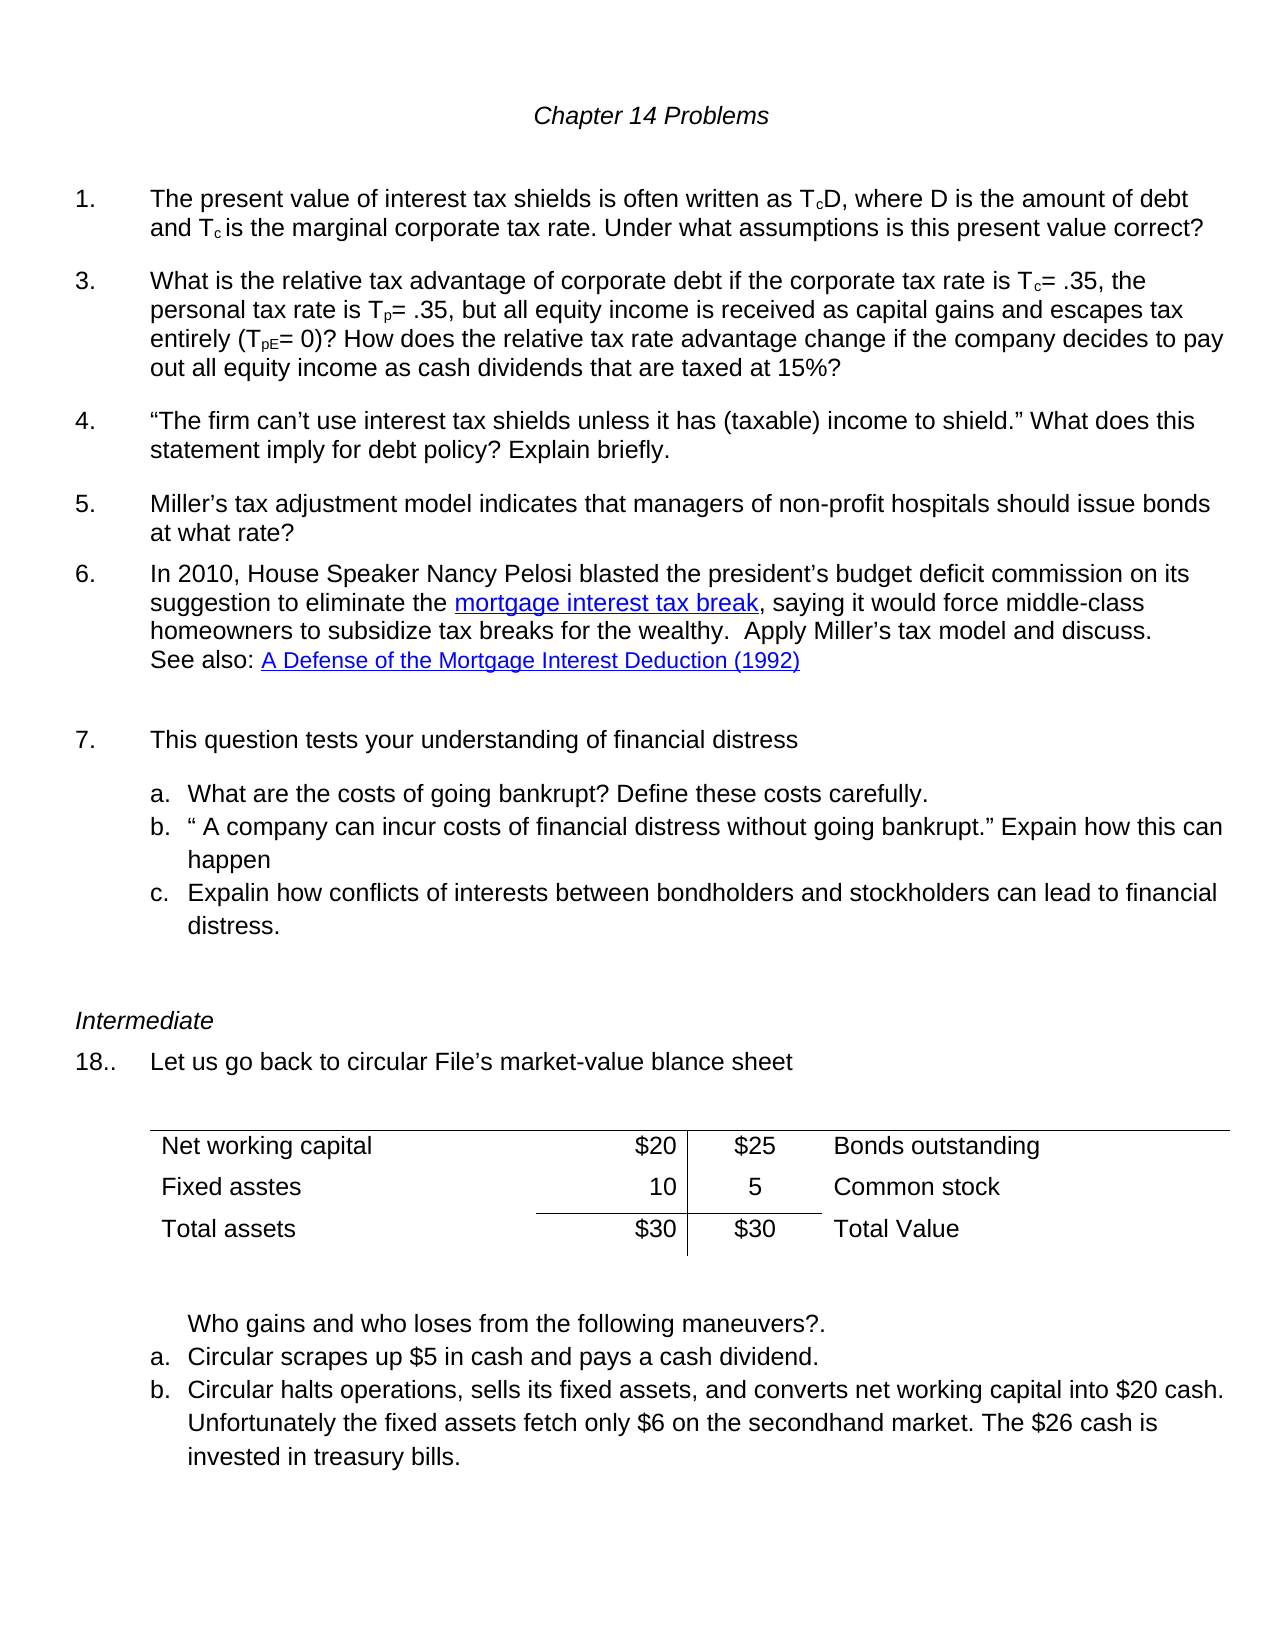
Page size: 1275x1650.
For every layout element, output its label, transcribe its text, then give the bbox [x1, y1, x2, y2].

list Who gains and who loses from the following maneuvers?. [187, 1309, 1230, 1338]
list Expalin how conflicts of interests between bondholders and stockholders can lead to financial distress. [150, 878, 1230, 940]
text Intermediate [75, 1006, 1230, 1035]
table_cell Total Value [822, 1213, 1230, 1256]
table_cell Fixed asstes [150, 1172, 536, 1213]
table_cell Common stock [822, 1172, 1230, 1213]
table_cell $30 [688, 1214, 822, 1256]
text 7. This question tests your understanding of financial distress [75, 725, 1230, 754]
list “ A company can incur costs of financial distress without going bankrupt.” Expain how this can happen [150, 812, 1230, 874]
table_cell Total assets [150, 1213, 536, 1256]
table_cell $30 [536, 1214, 687, 1256]
table_cell 5 [688, 1172, 822, 1213]
table_header Net working capital [150, 1131, 536, 1172]
text 3. What is the relative tax advantage of corporate debt if the corporate tax rate is Tc= .35, the personal tax rate is Tp= .35, but all equity income is received as capital gains and escapes tax entirely (TpE= 0)? How does the relative tax rate advantage change if the company decides to pay out all equity income as cash dividends that are taxed at 15%? [75, 266, 1230, 381]
text Chapter 14 Problems [75, 101, 1230, 130]
table_header Bonds outstanding [822, 1131, 1230, 1172]
list Circular halts operations, sells its fixed assets, and converts net working capital into $20 cash. Unfortunately the fixed assets fetch only $6 on the secondhand market. The $26 cash is invested in treasury bills. [150, 1375, 1230, 1470]
list What are the costs of going bankrupt? Define these costs carefully. [150, 779, 1230, 808]
table_header $25 [688, 1131, 822, 1172]
text 1. The present value of interest tax shields is often written as TcD, where D is the amount of debt and Tc is the marginal corporate tax rate. Under what assumptions is this present value correct? [75, 184, 1230, 241]
text 5. Miller’s tax adjustment model indicates that managers of non-profit hospitals should issue bonds at what rate? [75, 489, 1230, 546]
table_header $20 [536, 1131, 687, 1172]
table_cell 10 [536, 1172, 687, 1213]
list Circular scrapes up $5 in cash and pays a cash dividend. [150, 1342, 1230, 1371]
text 6. In 2010, House Speaker Nancy Pelosi blasted the president’s budget deficit commission on its suggestion to eliminate the mortgage interest tax break, saying it would force middle-class homeowners to subsidize tax breaks for the wealthy. Apply Miller’s tax model and discuss. See also: A Defense of the Mortgage Interest Deduction (1992) [75, 559, 1230, 674]
text 18.. Let us go back to circular File’s market-value blance sheet [75, 1047, 1230, 1076]
text 4. “The firm can’t use interest tax shields unless it has (taxable) income to shield.” What does this statement imply for debt policy? Explain briefly. [75, 406, 1230, 464]
